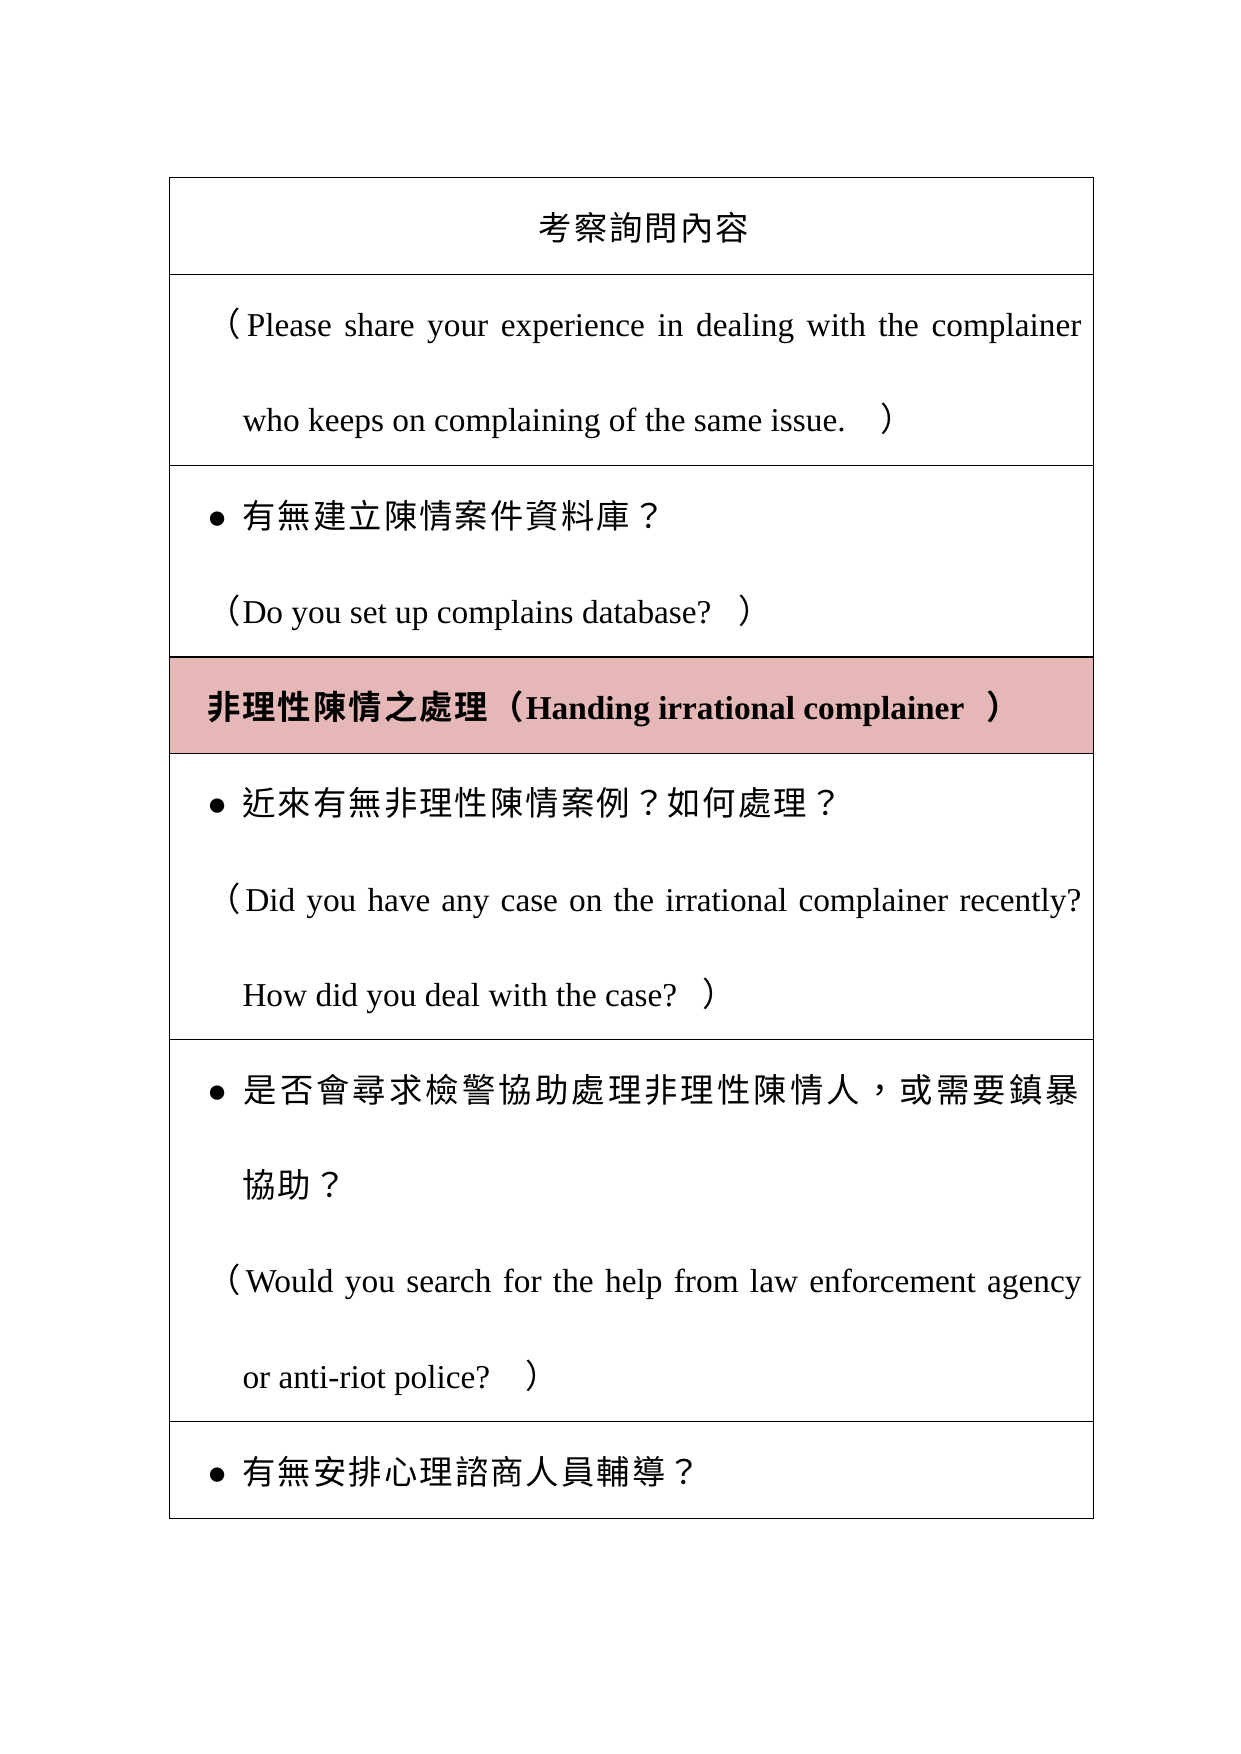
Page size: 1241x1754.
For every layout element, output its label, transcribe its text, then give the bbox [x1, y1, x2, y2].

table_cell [170, 1422, 1093, 1517]
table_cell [170, 275, 1093, 465]
table_cell ●是否會尋求檢警協助處理非理性陳情人，或需要鎮暴協助？ （Would you search for the help from law enforcement agency or anti-riot police?） [170, 1040, 1093, 1421]
table_cell 非理性陳情之處理（Handing irrational complainer） [170, 658, 1093, 753]
table_cell ●近來有無非理性陳情案例？如何處理？ （Did you have any case on the irrational complainer recently? How did you deal with the case?） [170, 754, 1093, 1039]
table_cell ●有無建立陳情案件資料庫？ （Do you set up complains database?） [170, 466, 1093, 656]
table_header 考察詢問內容 [170, 178, 1093, 273]
